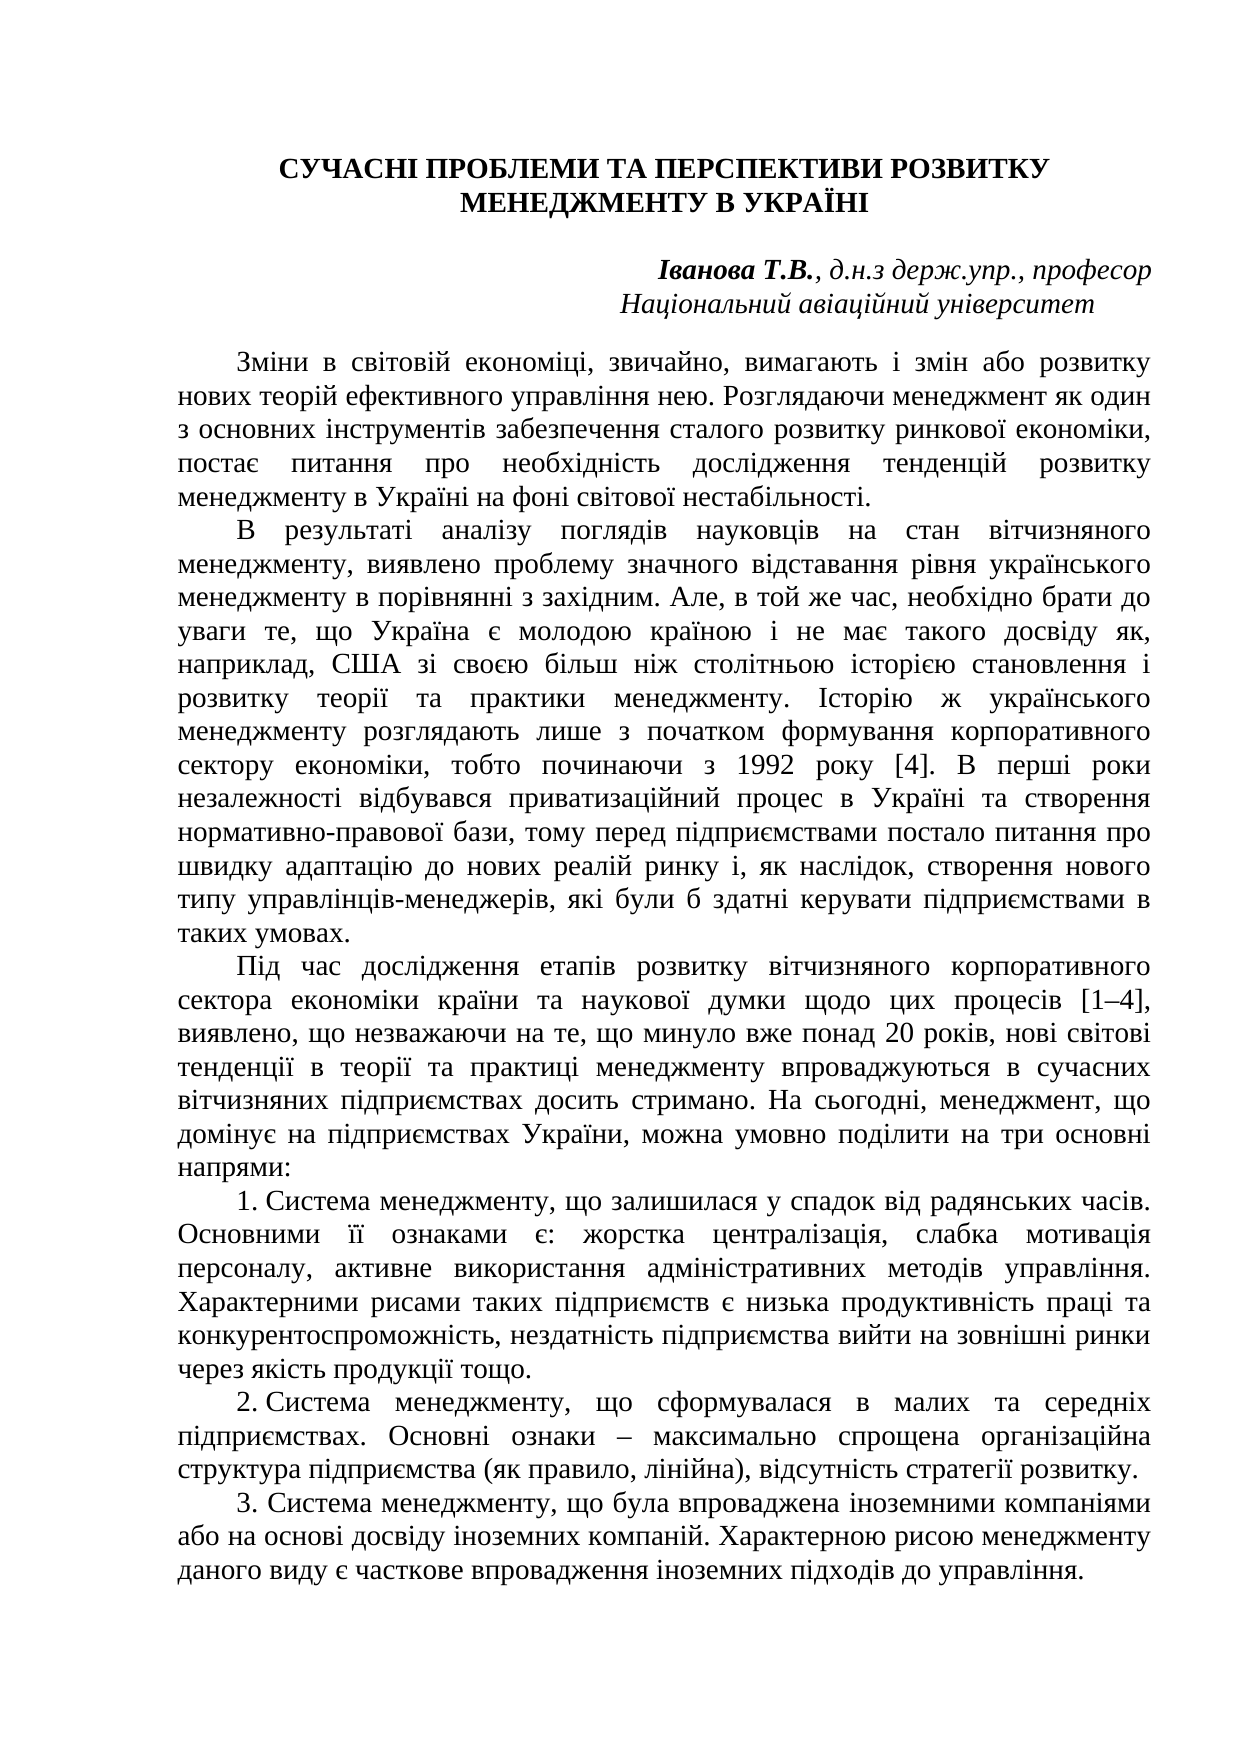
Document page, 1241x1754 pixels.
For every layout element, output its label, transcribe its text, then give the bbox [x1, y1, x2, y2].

text СУЧАСНІ ПРОБЛЕМИ ТА ПЕРСПЕКТИВИ РОЗВИТКУ МЕНЕДЖМЕНТУ В УКРАЇНІ [177, 152, 1152, 219]
text 2. Система менеджменту, що сформувалася в малих та середніх підприємствах. Основні ознаки – максимально спрощена організаційна структура підприємства (як правило, лінійна), відсутність стратегії розвитку. [177, 1384, 1152, 1485]
text В результаті аналізу поглядів науковців на стан вітчизняного менеджменту, виявлено проблему значного відставання рівня українського менеджменту в порівнянні з західним. Але, в той же час, необхідно брати до уваги те, що Україна є молодою країною і не має такого досвіду як, наприклад, США зі своєю більш ніж столітньою історією становлення і розвитку теорії та практики менеджменту. Історію ж українського менеджменту розглядають лише з початком формування корпоративного сектору економіки, тобто починаючи з 1992 року [4]. В перші роки незалежності відбувався приватизаційний процес в Україні та створення нормативно-правової бази, тому перед підприємствами постало питання про швидку адаптацію до нових реалій ринку і, як наслідок, створення нового типу управлінців-менеджерів, які були б здатні керувати підприємствами в таких умовах. [177, 512, 1152, 948]
text Зміни в світовій економіці, звичайно, вимагають і змін або розвитку нових теорій ефективного управління нею. Розглядаючи менеджмент як один з основних інструментів забезпечення сталого розвитку ринкової економіки, постає питання про необхідність дослідження тенденцій розвитку менеджменту в Україні на фоні світової нестабільності. [177, 344, 1152, 512]
text Національний авіаційний університет [620, 286, 1152, 319]
text Під час дослідження етапів розвитку вітчизняного корпоративного сектора економіки країни та наукової думки щодо цих процесів [1–4], виявлено, що незважаючи на те, що минуло вже понад 20 років, нові світові тенденції в теорії та практиці менеджменту впроваджуються в сучасних вітчизняних підприємствах досить стримано. На сьогодні, менеджмент, що домінує на підприємствах України, можна умовно поділити на три основні напрями: [177, 948, 1152, 1183]
text 3. Система менеджменту, що була впроваджена іноземними компаніями або на основі досвіду іноземних компаній. Характерною рисою менеджменту даного виду є часткове впровадження іноземних підходів до управління. [177, 1485, 1152, 1586]
text Іванова Т.В., д.н.з держ.упр., професор [177, 252, 1152, 286]
text 1. Система менеджменту, що залишилася у спадок від радянських часів. Основними її ознаками є: жорстка централізація, слабка мотивація персоналу, активне використання адміністративних методів управління. Характерними рисами таких підприємств є низька продуктивність праці та конкурентоспроможність, нездатність підприємства вийти на зовнішні ринки через якість продукції тощо. [177, 1183, 1152, 1384]
